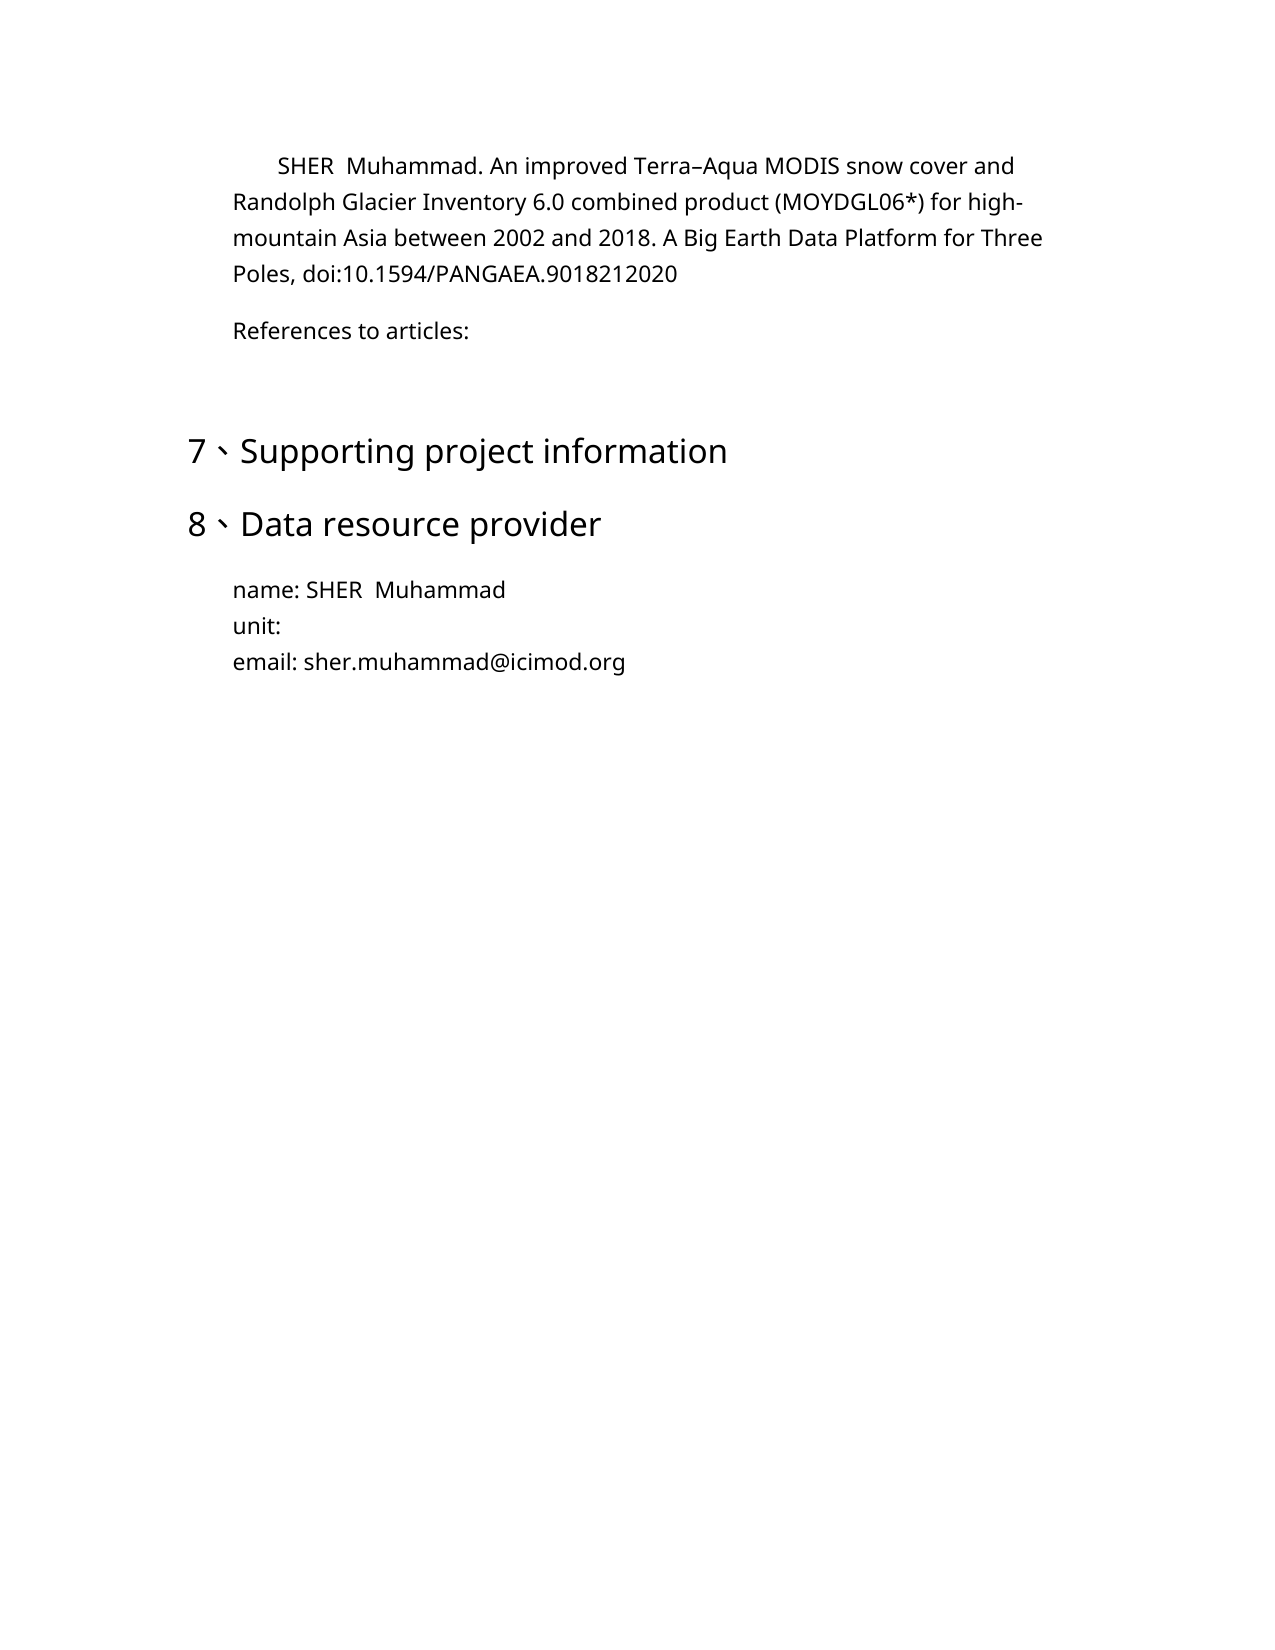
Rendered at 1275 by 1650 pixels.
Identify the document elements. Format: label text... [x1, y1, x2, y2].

text References to articles: [232, 314, 1087, 346]
text 8、Data resource provider [187, 501, 1087, 547]
text name: SHER Muhammad unit: email: sher.muhammad@icimod.org [232, 574, 1087, 749]
text SHER Muhammad. An improved Terra–Aqua MODIS snow cover and Randolph Glacier Inventory 6.0 combined product (MOYDGL06*) for high-mountain Asia between 2002 and 2018. A Big Earth Data Platform for Three Poles, doi:10.1594/PANGAEA.9018212020 [232, 150, 1087, 289]
text 7、Supporting project information [187, 428, 1087, 473]
